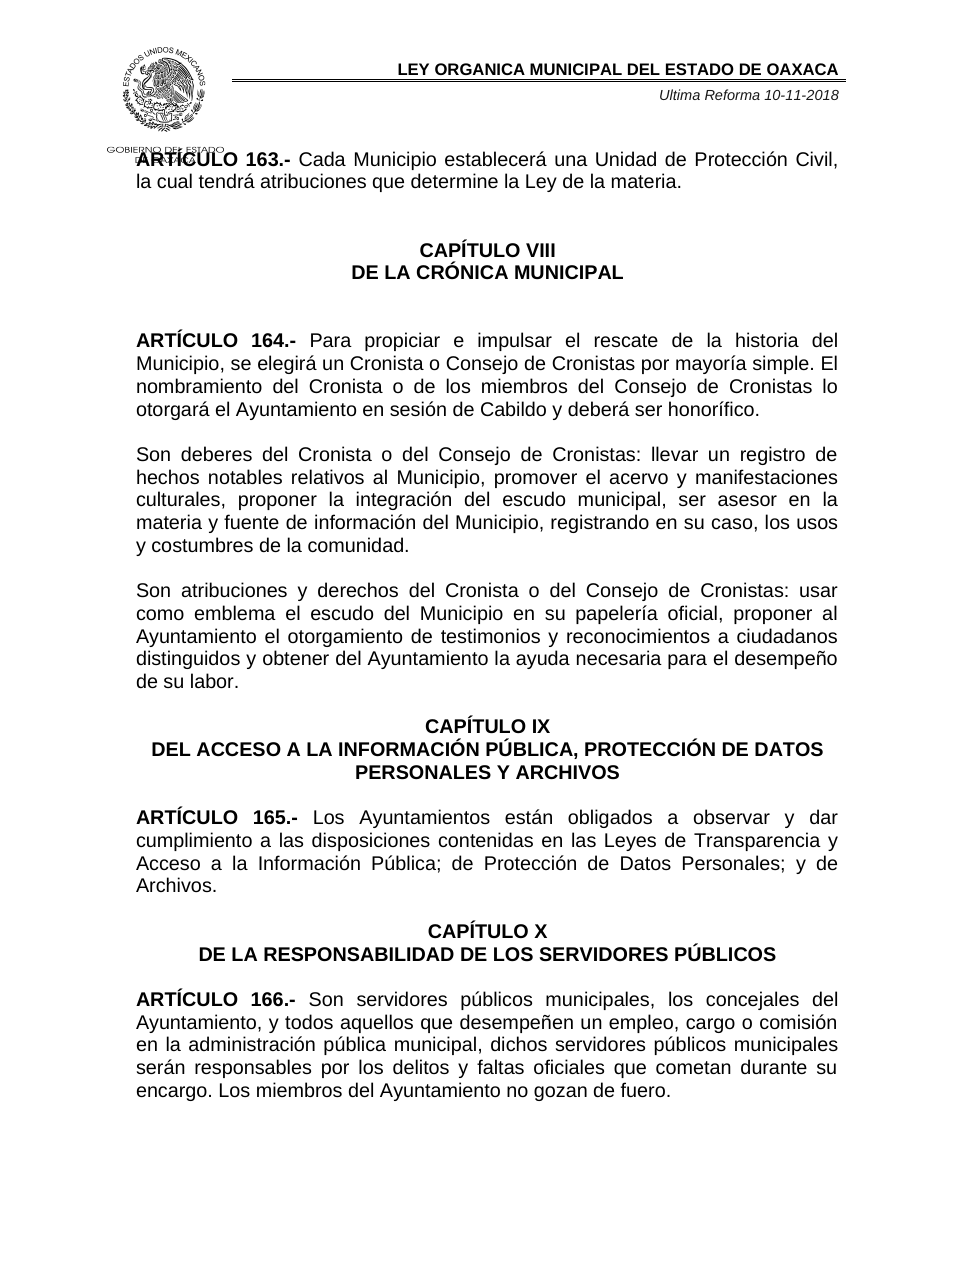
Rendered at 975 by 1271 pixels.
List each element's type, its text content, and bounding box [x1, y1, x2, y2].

text Son atribuciones y derechos del Cronista o del Consejo de Cronistas: usar como emblema el escudo del Municipio en su papelería oficial, proponer al Ayuntamiento el otorgamiento de testimonios y reconocimientos a ciudadanos distinguidos y obtener del Ayuntamiento la ayuda necesaria para el desempeño de su labor. [136, 579, 839, 693]
text ARTÍCULO 164.- Para propiciar e impulsar el rescate de la historia del Municipio, se elegirá un Cronista o Consejo de Cronistas por mayoría simple. El nombramiento del Cronista o de los miembros del Consejo de Cronistas lo otorgará el Ayuntamiento en sesión de Cabildo y deberá ser honorífico. [136, 329, 839, 420]
text Son deberes del Cronista o del Consejo de Cronistas: llevar un registro de hechos notables relativos al Municipio, promover el acervo y manifestaciones culturales, proponer la integración del escudo municipal, ser asesor en la materia y fuente de información del Municipio, registrando en su caso, los usos y costumbres de la comunidad. [136, 443, 839, 556]
text DE LA RESPONSABILIDAD DE LOS SERVIDORES PÚBLICOS [136, 942, 839, 965]
text ARTÍCULO 166.- Son servidores públicos municipales, los concejales del Ayuntamiento, y todos aquellos que desempeñen un empleo, cargo o comisión en la administración pública municipal, dichos servidores públicos municipales serán responsables por los delitos y faltas oficiales que cometan durante su encargo. Los miembros del Ayuntamiento no gozan de fuero. [136, 988, 839, 1101]
picture [104, 44, 227, 166]
text CAPÍTULO VIII [136, 238, 839, 261]
text DEL ACCESO A LA INFORMACIÓN PÚBLICA, PROTECCIÓN DE DATOS PERSONALES Y ARCHIVOS [136, 738, 839, 783]
text DE LA CRÓNICA MUNICIPAL [136, 261, 839, 284]
text CAPÍTULO IX [136, 715, 839, 738]
text ARTÍCULO 163.- Cada Municipio establecerá una Unidad de Protección Civil, la cual tendrá atribuciones que determine la Ley de la materia. [136, 148, 839, 193]
text ARTÍCULO 165.- Los Ayuntamientos están obligados a observar y dar cumplimiento a las disposiciones contenidas en las Leyes de Transparencia y Acceso a la Información Pública; de Protección de Datos Personales; y de Archivos. [136, 806, 839, 897]
text CAPÍTULO X [136, 920, 839, 942]
